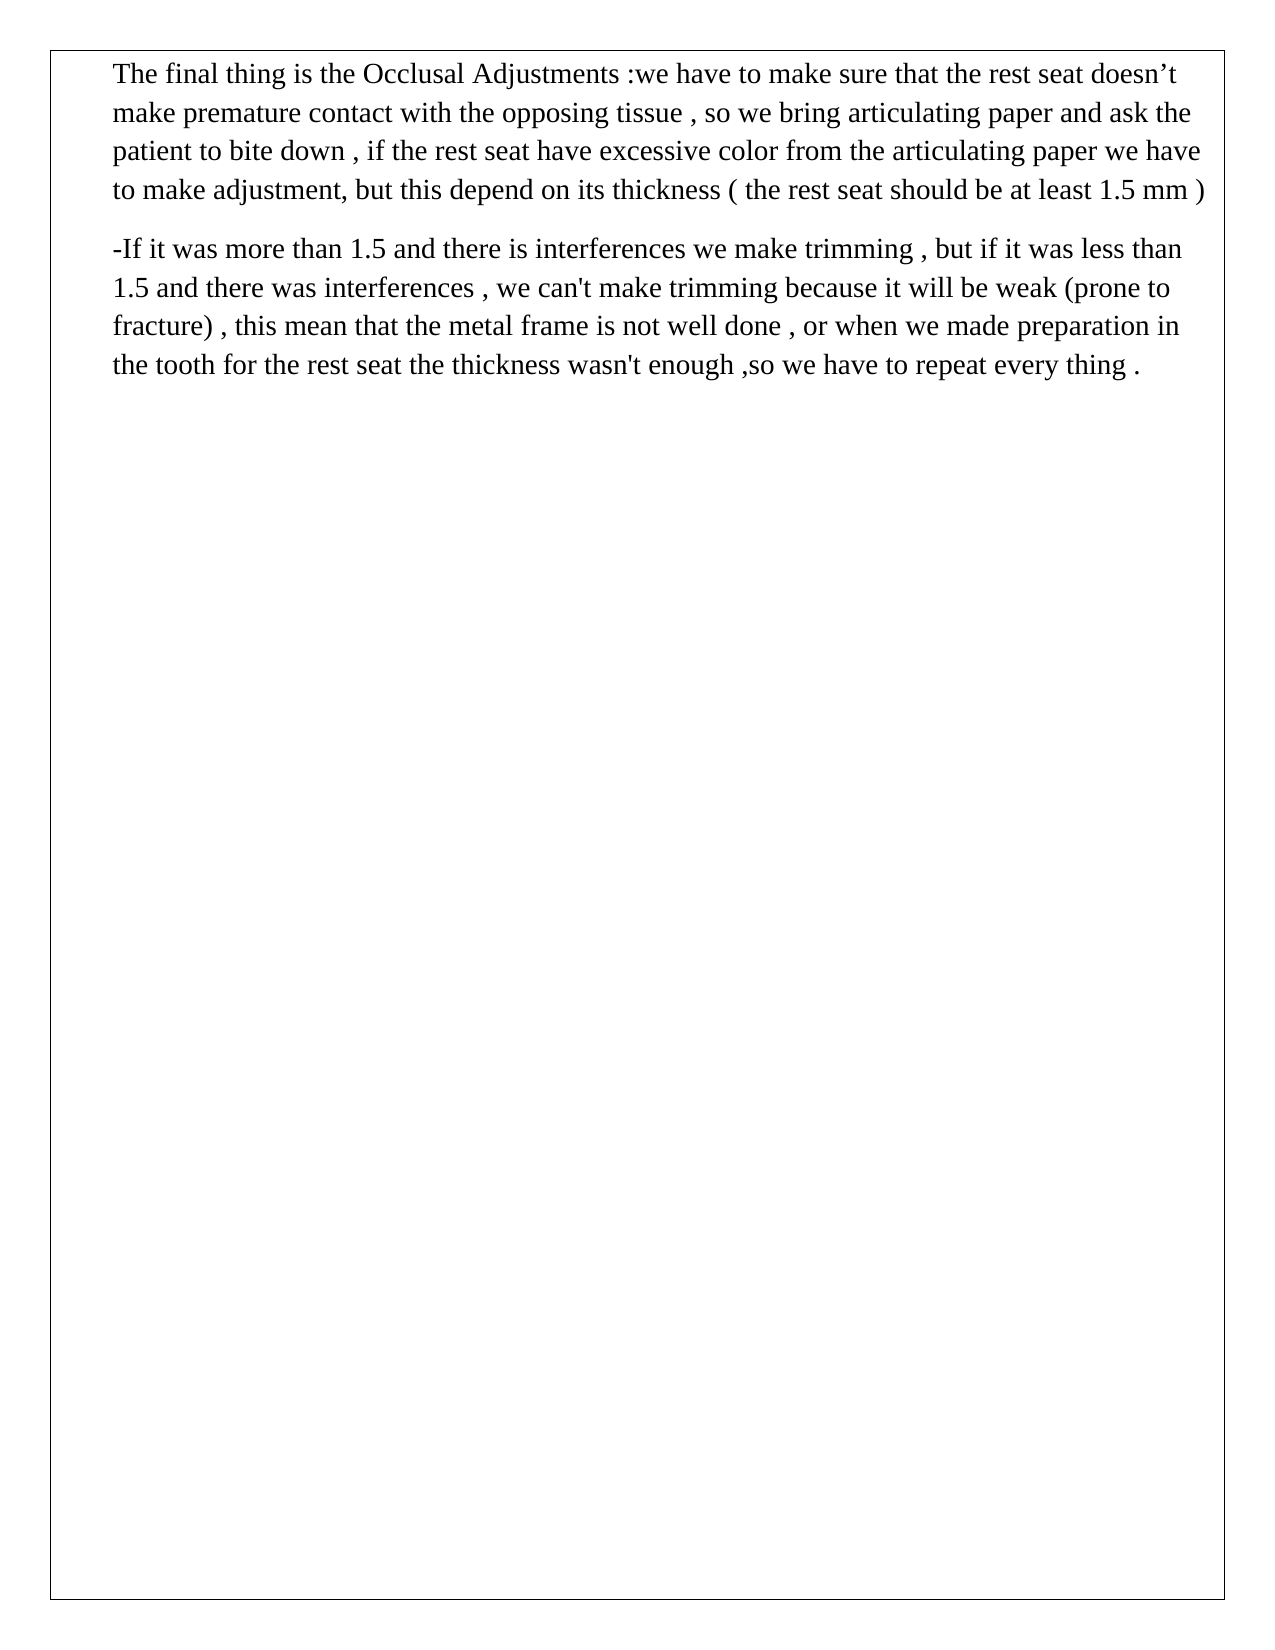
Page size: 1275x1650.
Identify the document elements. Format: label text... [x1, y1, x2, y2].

text -If it was more than 1.5 and there is interferences we make trimming , but if it was less than 1.5 and there was interferences , we can't make trimming because it will be weak (prone to fracture) , this mean that the metal frame is not well done , or when we made preparation in the tooth for the rest seat the thickness wasn't enough ,so we have to repeat every thing . [112, 231, 1219, 380]
text The final thing is the Occlusal Adjustments :we have to make sure that the rest seat doesn’t make premature contact with the opposing tissue , so we bring articulating paper and ask the patient to bite down , if the rest seat have excessive color from the articulating paper we have to make adjustment, but this depend on its thickness ( the rest seat should be at least 1.5 mm ) [112, 56, 1219, 205]
